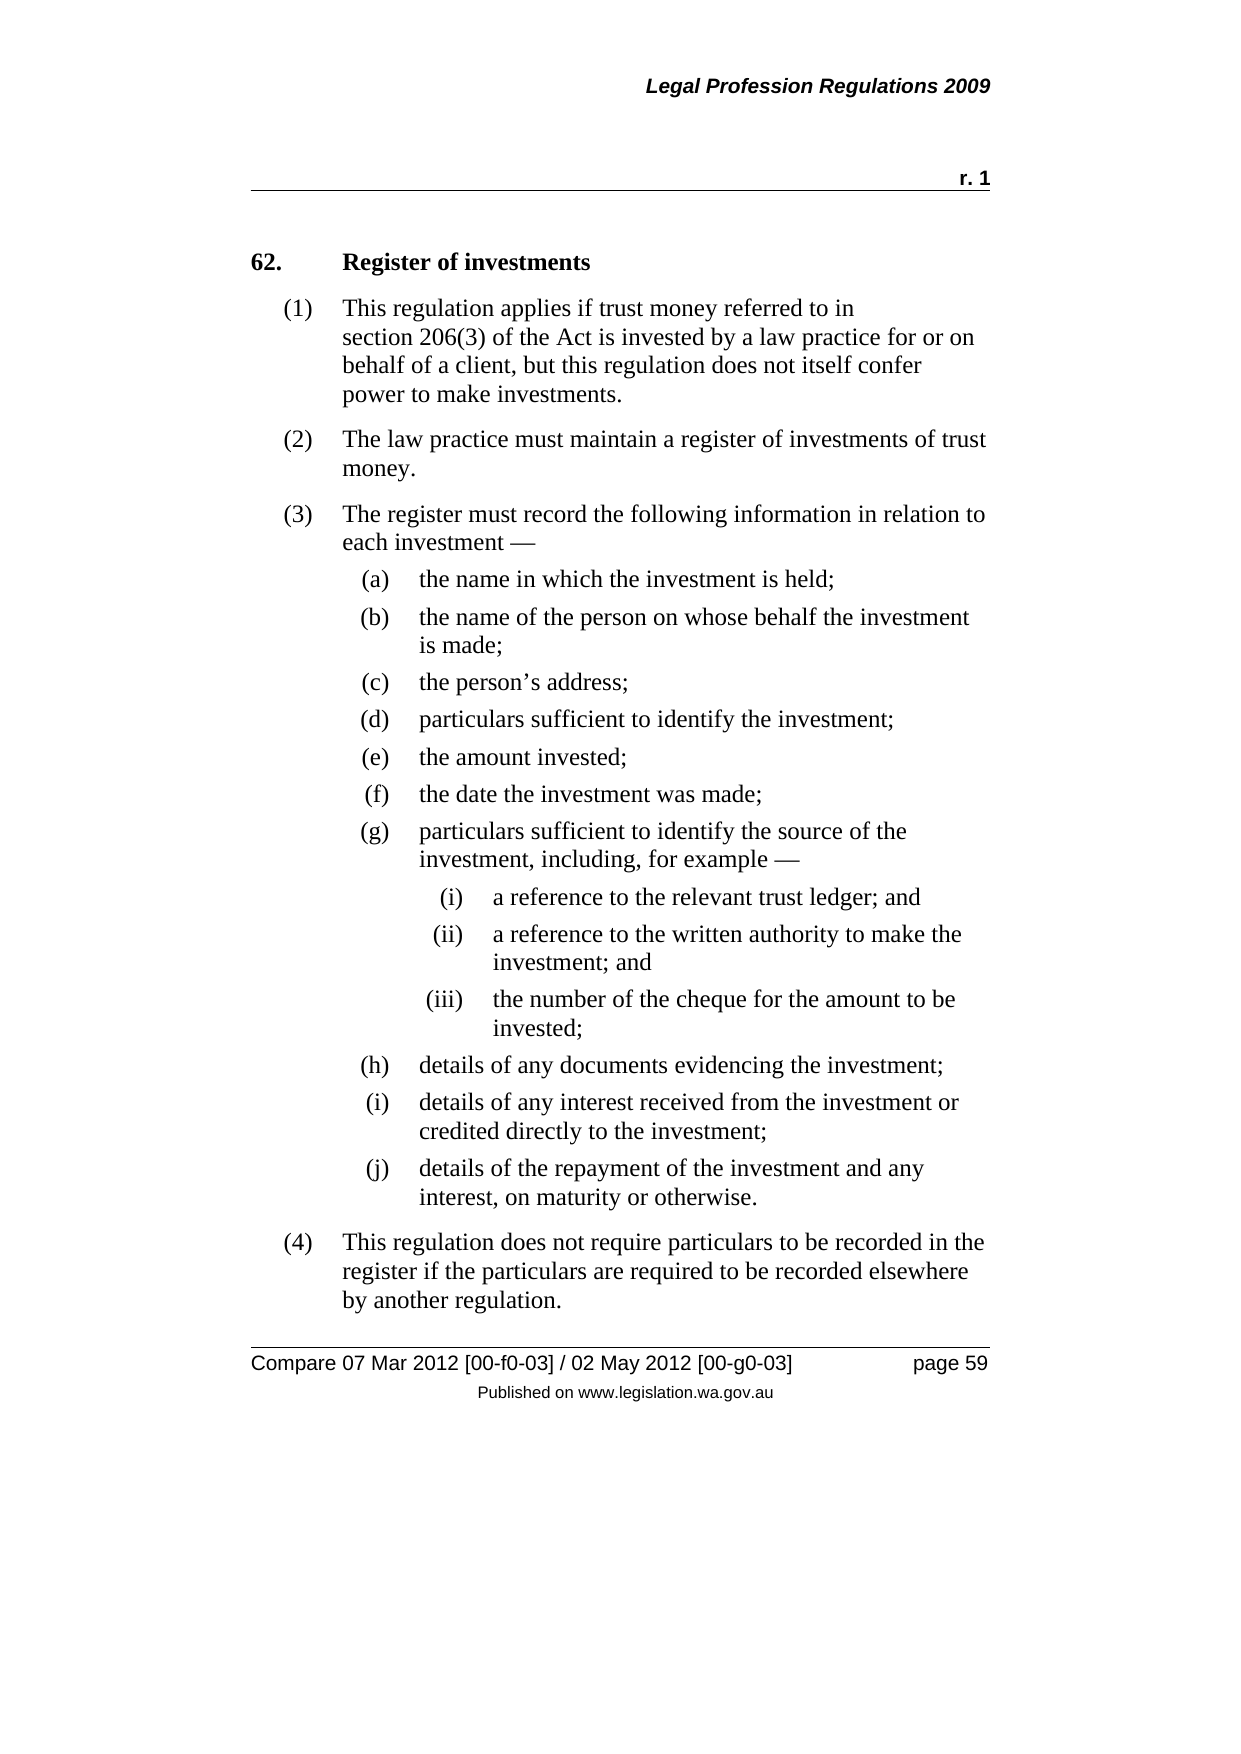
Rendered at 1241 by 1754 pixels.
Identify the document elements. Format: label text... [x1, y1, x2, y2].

text (iii) the number of the cheque for the amount to be invested; [251, 984, 990, 1042]
text (j) details of the repayment of the investment and any interest, on maturity or otherwise. [251, 1153, 990, 1211]
subtitle 62. Register of investments [251, 247, 990, 276]
text (c) the person’s address; [251, 667, 990, 696]
text (b) the name of the person on whose behalf the investment is made; [251, 602, 990, 659]
text (ii) a reference to the written authority to make the investment; and [251, 919, 990, 976]
text (h) details of any documents evidencing the investment; [251, 1050, 990, 1079]
text (f) the date the investment was made; [251, 779, 990, 807]
text (3) The register must record the following information in relation to each investment — [251, 499, 990, 556]
text (d) particulars sufficient to identify the investment; [251, 704, 990, 733]
text (i) details of any interest received from the investment or credited directly to the investment; [251, 1087, 990, 1145]
text (1) This regulation applies if trust money referred to in section 206(3) of the Act is invested by a law practice for or on behalf of a client, but this regulation does not itself confer power to make investments. [251, 293, 990, 408]
text (e) the amount invested; [251, 742, 990, 770]
text (a) the name in which the investment is held; [251, 564, 990, 593]
text (i) a reference to the relevant trust ledger; and [251, 882, 990, 910]
text (2) The law practice must maintain a register of investments of trust money. [251, 424, 990, 482]
text (4) This regulation does not require particulars to be recorded in the register if the particulars are required to be recorded elsewhere by another regulation. [251, 1227, 990, 1314]
text (g) particulars sufficient to identify the source of the investment, including, for example — [251, 816, 990, 873]
